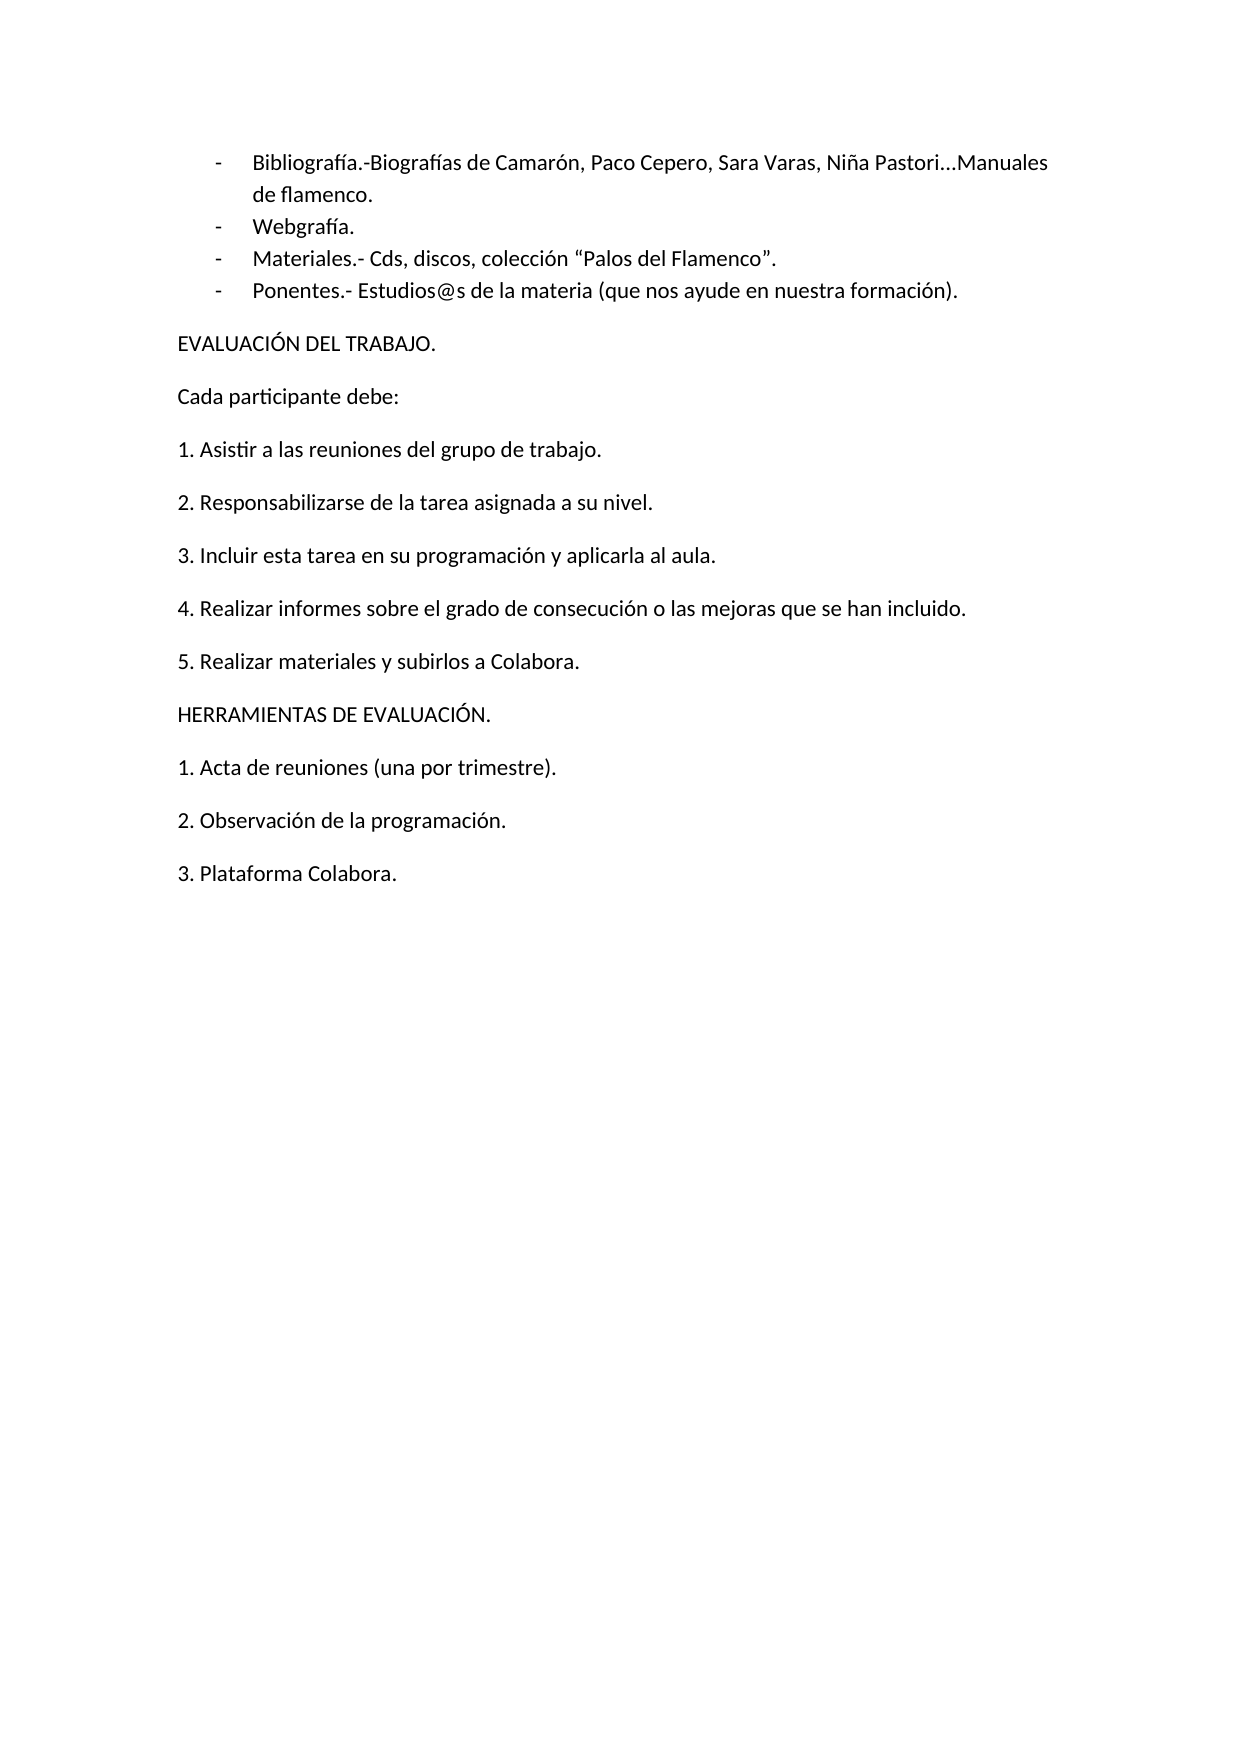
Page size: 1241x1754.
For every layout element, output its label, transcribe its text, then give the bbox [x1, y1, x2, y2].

text EVALUACIÓN DEL TRABAJO. [177, 329, 1063, 357]
text 5. Realizar materiales y subirlos a Colabora. [177, 647, 1063, 676]
text 4. Realizar informes sobre el grado de consecución o las mejoras que se han incluido. [177, 594, 1063, 622]
text 2. Observación de la programación. [177, 807, 1063, 834]
text Cada participante debe: [177, 382, 1063, 410]
list Webgrafía. [215, 212, 1063, 240]
text 3. Plataforma Colabora. [177, 859, 1063, 888]
text 2. Responsabilizarse de la tarea asignada a su nivel. [177, 488, 1063, 516]
list Materiales.- Cds, discos, colección “Palos del Flamenco”. [215, 244, 1063, 272]
text 1. Asistir a las reuniones del grupo de trabajo. [177, 435, 1063, 463]
text 3. Incluir esta tarea en su programación y aplicarla al aula. [177, 541, 1063, 569]
list Bibliografía.-Biografías de Camarón, Paco Cepero, Sara Varas, Niña Pastori...Manuales de flamenco. [215, 148, 1063, 208]
text 1. Acta de reuniones (una por trimestre). [177, 753, 1063, 782]
list Ponentes.- Estudios@s de la materia (que nos ayude en nuestra formación). [215, 276, 1063, 304]
text HERRAMIENTAS DE EVALUACIÓN. [177, 701, 1063, 728]
